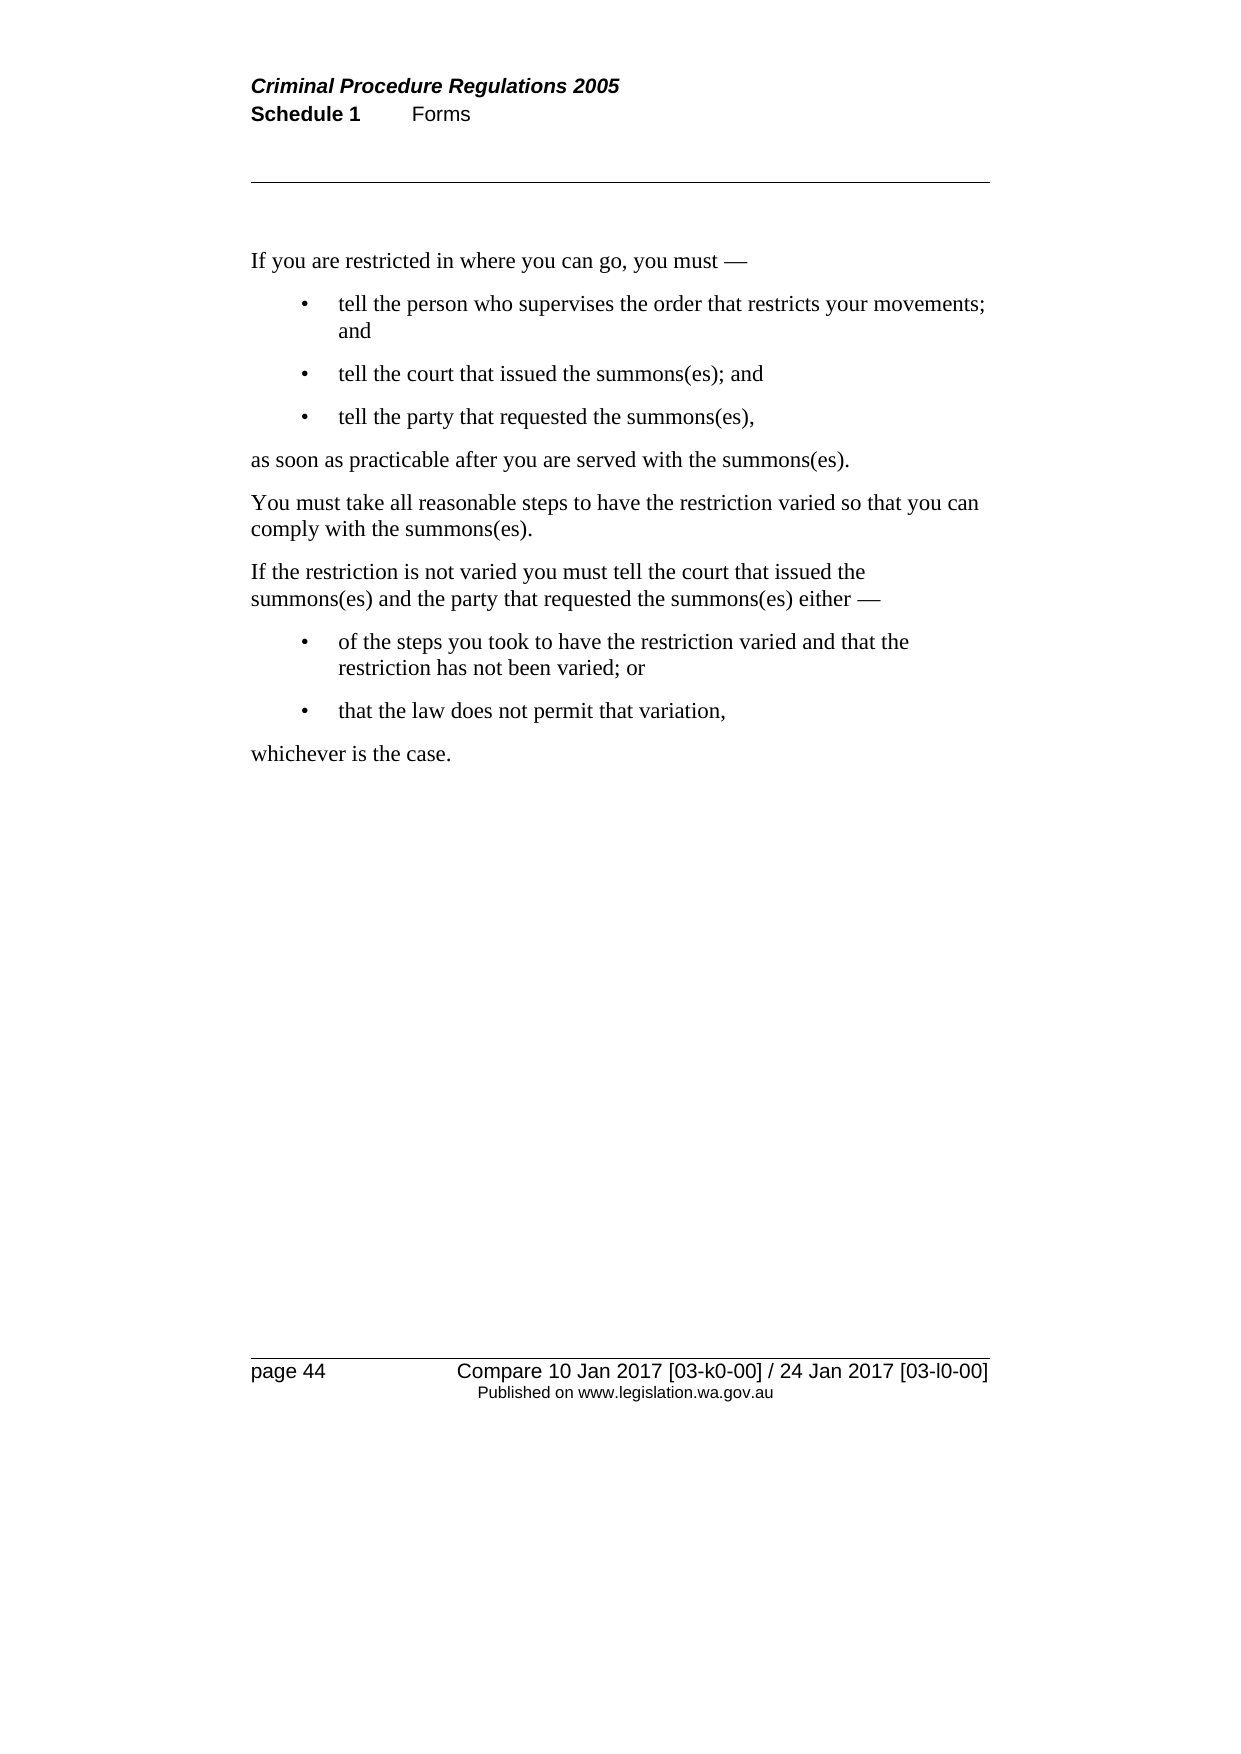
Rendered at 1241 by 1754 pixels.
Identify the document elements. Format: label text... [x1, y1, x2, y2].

text You must take all reasonable steps to have the restriction varied so that you can comply with the summons(es). [251, 489, 990, 542]
text • of the steps you took to have the restriction varied and that the restriction has not been varied; or [251, 628, 990, 680]
text as soon as practicable after you are served with the summons(es). [251, 446, 990, 472]
text • tell the person who supervises the order that restricts your movements; and [251, 291, 990, 343]
text • that the law does not permit that variation, [251, 697, 990, 723]
text • tell the party that requested the summons(es), [251, 403, 990, 429]
text whichever is the case. [251, 740, 990, 766]
text If you are restricted in where you can go, you must — [251, 247, 990, 274]
text If the restriction is not varied you must tell the court that issued the summons(es) and the party that requested the summons(es) either — [251, 558, 990, 611]
text • tell the court that issued the summons(es); and [251, 360, 990, 386]
